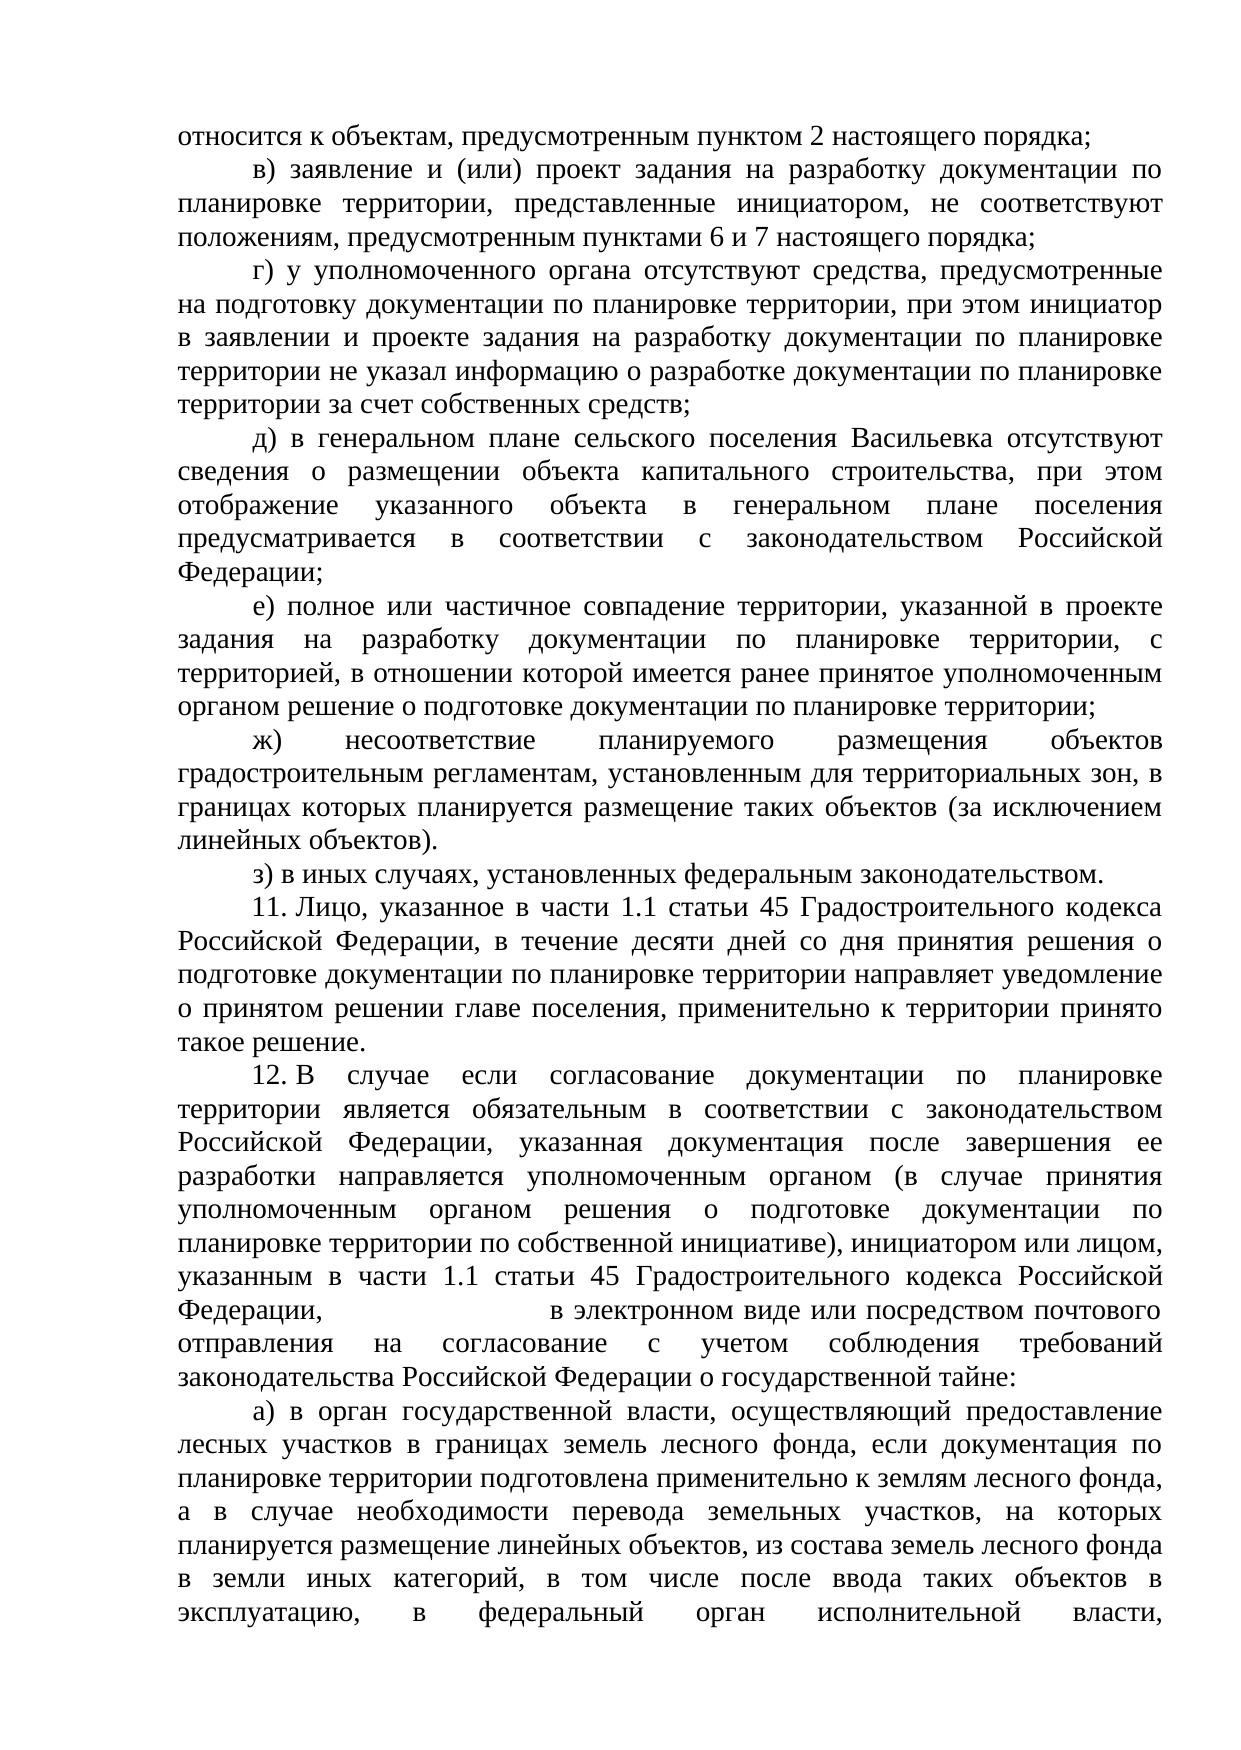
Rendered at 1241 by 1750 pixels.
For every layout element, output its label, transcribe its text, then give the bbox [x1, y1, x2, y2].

text е) полное или частичное совпадение территории, указанной в проекте задания на разработку документации по планировке территории, с территорией, в отношении которой имеется ранее принятое уполномоченным органом решение о подготовке документации по планировке территории; [177, 588, 1163, 722]
text г) у уполномоченного органа отсутствуют средства, предусмотренные на подготовку документации по планировке территории, при этом инициатор в заявлении и проекте задания на разработку документации по планировке территории не указал информацию о разработке документации по планировке территории за счет собственных средств; [177, 252, 1163, 420]
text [177, 118, 1163, 152]
text з) в иных случаях, установленных федеральным законодательством. [177, 856, 1163, 889]
text ж) несоответствие планируемого размещения объектов градостроительным регламентам, установленным для территориальных зон, в границах которых планируется размещение таких объектов (за исключением линейных объектов). [177, 722, 1163, 856]
text в) заявление и (или) проект задания на разработку документации по планировке территории, представленные инициатором, не соответствуют положениям, предусмотренным пунктами 6 и 7 настоящего порядка; [177, 152, 1163, 252]
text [177, 1393, 1163, 1627]
list В случае если согласование документации по планировке территории является обязательным в соответствии с законодательством Российской Федерации, указанная документация после завершения ее разработки направляется уполномоченным органом (в случае принятия уполномоченным органом решения о подготовке документации по планировке территории по собственной инициативе), инициатором или лицом, указанным в части 1.1 статьи 45 Градостроительного кодекса Российской Федерации, в электронном виде или посредством почтового отправления на согласование с учетом соблюдения требований законодательства Российской Федерации о государственной тайне: [177, 1057, 1163, 1393]
list Лицо, указанное в части 1.1 статьи 45 Градостроительного кодекса Российской Федерации, в течение десяти дней со дня принятия решения о подготовке документации по планировке территории направляет уведомление о принятом решении главе поселения, применительно к территории принято такое решение. [177, 889, 1163, 1057]
text д) в генеральном плане сельского поселения Васильевка отсутствуют сведения о размещении объекта капитального строительства, при этом отображение указанного объекта в генеральном плане поселения предусматривается в соответствии с законодательством Российской Федерации; [177, 420, 1163, 588]
